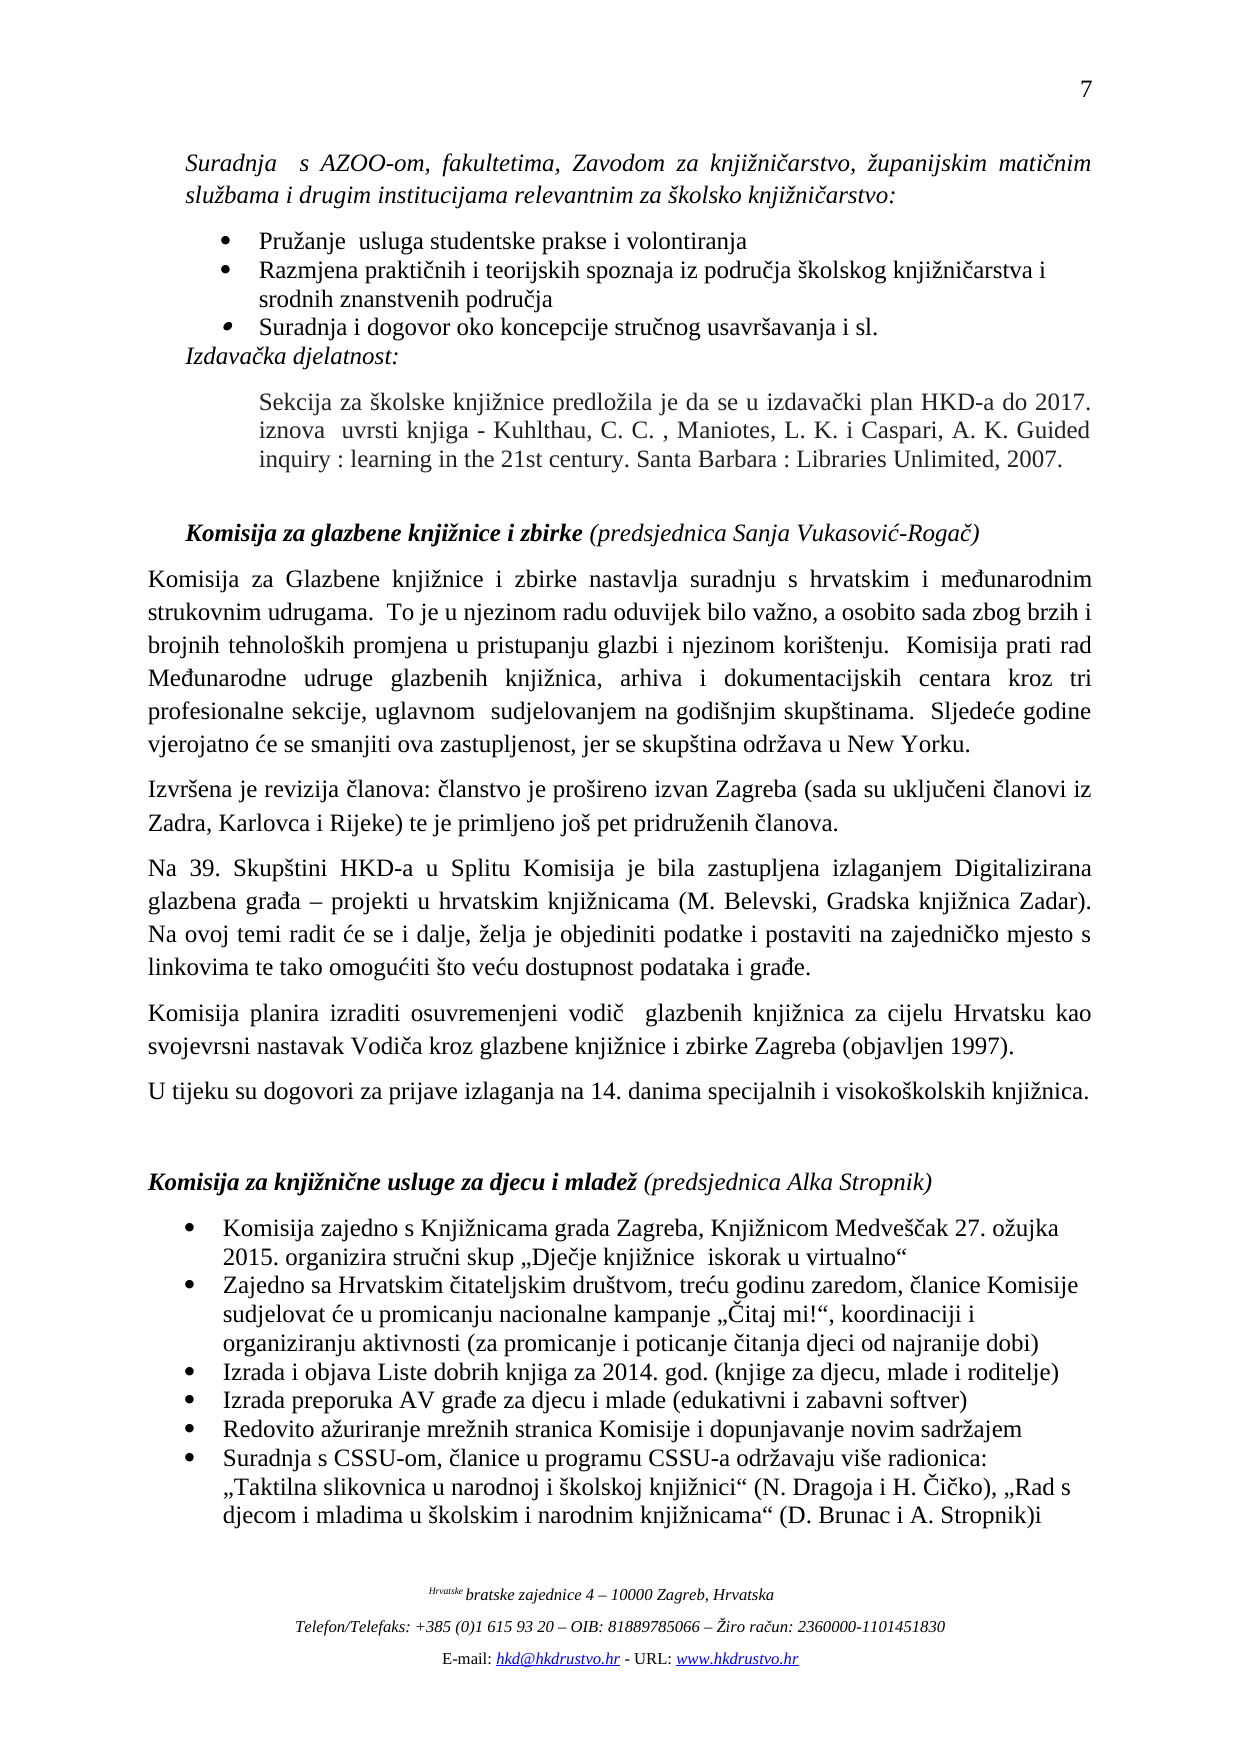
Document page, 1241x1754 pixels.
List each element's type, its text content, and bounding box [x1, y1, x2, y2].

list Suradnja i dogovor oko koncepcije stručnog usavršavanja i sl. [221, 312, 1093, 341]
text Komisija za knjižnične usluge za djecu i mladež (predsjednica Alka Stropnik) [148, 1167, 1093, 1196]
list Pružanje usluga studentske prakse i volontiranja [221, 226, 1093, 255]
text Komisija za glazbene knjižnice i zbirke (predsjednica Sanja Vukasović-Rogač) [185, 518, 1093, 547]
list Redovito ažuriranje mrežnih stranica Komisije i dopunjavanje novim sadržajem [185, 1414, 1093, 1443]
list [185, 1443, 1093, 1529]
text Izdavačka djelatnost: [185, 341, 1093, 370]
text U tijeku su dogovori za prijave izlaganja na 14. danima specijalnih i visokoškolskih knjižnica. [148, 1076, 1093, 1105]
text Na 39. Skupštini HKD-a u Splitu Komisija je bila zastupljena izlaganjem Digitalizirana glazbena građa – projekti u hrvatskim knjižnicama (M. Belevski, Gradska knjižnica Zadar). Na ovoj temi radit će se i dalje, želja je objediniti podatke i postaviti na zajedničko mjesto s linkovima te tako omogućiti što veću dostupnost podataka i građe. [148, 853, 1093, 981]
text srodnih znanstvenih područja [258, 284, 1093, 312]
text Komisija za Glazbene knjižnice i zbirke nastavlja suradnju s hrvatskim i međunarodnim strukovnim udrugama. To je u njezinom radu oduvijek bilo važno, a osobito sada zbog brzih i brojnih tehnoloških promjena u pristupanju glazbi i njezinom korištenju. Komisija prati rad Međunarodne udruge glazbenih knjižnica, arhiva i dokumentacijskih centara kroz tri profesionalne sekcije, uglavnom sudjelovanjem na godišnjim skupštinama. Sljedeće godine vjerojatno će se smanjiti ova zastupljenost, jer se skupština održava u New Yorku. [148, 564, 1093, 758]
text Sekcija za školske knjižnice predložila je da se u izdavački plan HKD-a do 2017. iznova uvrsti knjiga - Kuhlthau, C. C. , Maniotes, L. K. i Caspari, A. K. Guided inquiry : learning in the 21st century. Santa Barbara : Libraries Unlimited, 2007. [258, 387, 1093, 473]
text Komisija planira izraditi osuvremenjeni vodič glazbenih knjižnica za cijelu Hrvatsku kao svojevrsni nastavak Vodiča kroz glazbene knjižnice i zbirke Zagreba (objavljen 1997). [148, 998, 1093, 1059]
list Izrada preporuka AV građe za djecu i mlade (edukativni i zabavni softver) [185, 1385, 1093, 1414]
list Razmjena praktičnih i teorijskih spoznaja iz područja školskog knjižničarstva i [221, 255, 1093, 284]
list Izrada i objava Liste dobrih knjiga za 2014. god. (knjige za djecu, mlade i roditelje) [185, 1357, 1093, 1385]
text Izvršena je revizija članova: članstvo je prošireno izvan Zagreba (sada su uključeni članovi iz Zadra, Karlovca i Rijeke) te je primljeno još pet pridruženih članova. [148, 774, 1093, 836]
text Suradnja s AZOO-om, fakultetima, Zavodom za knjižničarstvo, županijskim matičnim službama i drugim institucijama relevantnim za školsko knjižničarstvo: [185, 148, 1093, 209]
list Zajedno sa Hrvatskim čitateljskim društvom, treću godinu zaredom, članice Komisije sudjelovat će u promicanju nacionalne kampanje „Čitaj mi!“, koordinaciji i organiziranju aktivnosti (za promicanje i poticanje čitanja djeci od najranije dobi) [185, 1270, 1093, 1357]
list Komisija zajedno s Knjižnicama grada Zagreba, Knjižnicom Medveščak 27. ožujka 2015. organizira stručni skup „Dječje knjižnice iskorak u virtualno“ [185, 1213, 1093, 1270]
